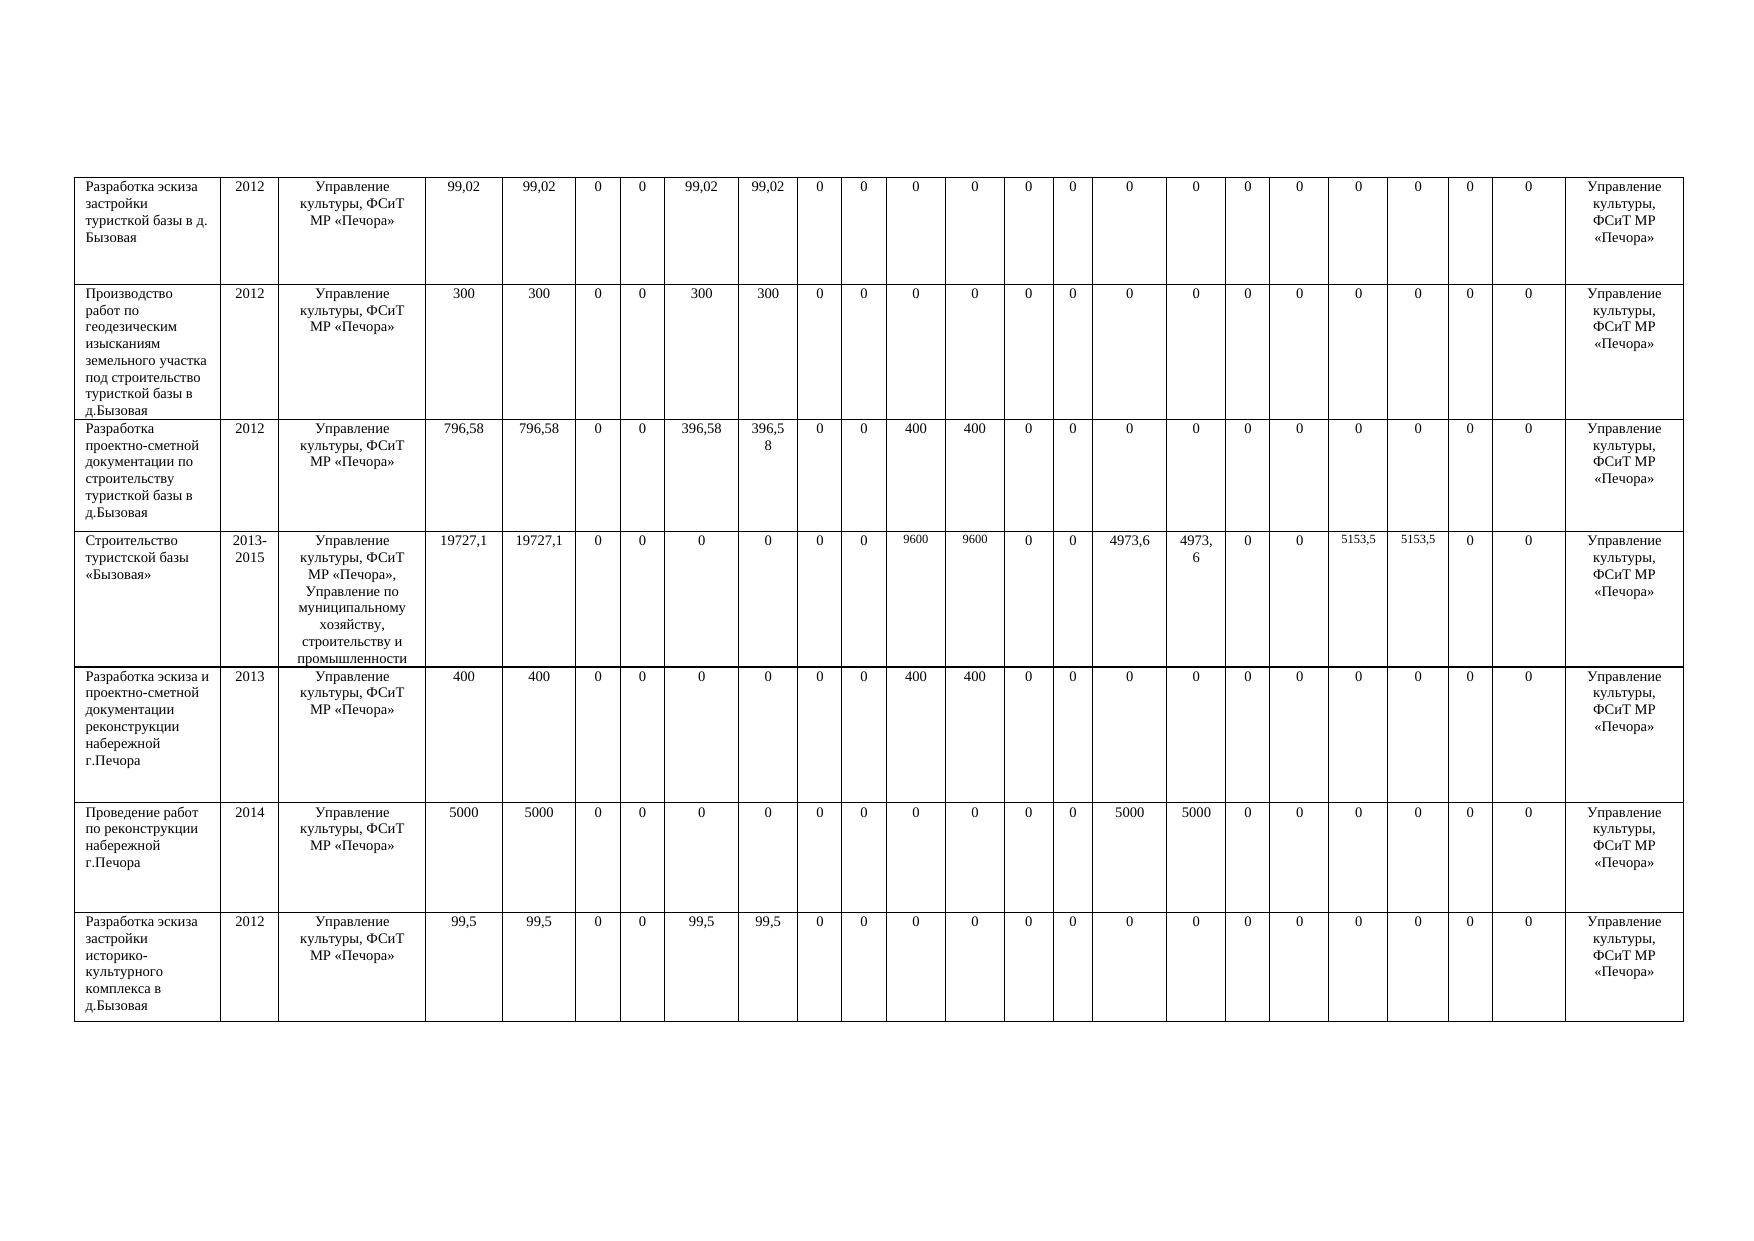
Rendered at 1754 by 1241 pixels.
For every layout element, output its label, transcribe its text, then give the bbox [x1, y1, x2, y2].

table_cell 0 [842, 285, 886, 419]
table_cell 0 [842, 420, 886, 531]
table_cell 0 [1167, 668, 1225, 802]
table_cell 0 [1005, 668, 1053, 802]
table_cell 0 [1093, 668, 1166, 802]
table_cell 0 [798, 803, 841, 912]
table_cell 0 [1054, 178, 1092, 283]
table_cell 2012 [221, 913, 278, 1021]
table_cell 4973,6 [1093, 532, 1166, 666]
table_cell 0 [842, 668, 886, 802]
table_cell 0 [1226, 178, 1269, 283]
table_cell 0 [1388, 178, 1448, 283]
table_cell 0 [1226, 420, 1269, 531]
table_cell 5153,5 [1329, 532, 1387, 666]
table_cell 0 [1270, 532, 1328, 666]
table_cell 0 [842, 913, 886, 1021]
table_cell 0 [1493, 532, 1565, 666]
table_cell 0 [1493, 803, 1565, 912]
table_cell 0 [576, 420, 620, 531]
table_cell 0 [946, 803, 1004, 912]
table_cell 0 [1093, 420, 1166, 531]
table_cell 0 [1054, 803, 1092, 912]
table_cell Управление культуры, ФСиТ МР «Печора» [279, 285, 425, 419]
table_cell 0 [798, 285, 841, 419]
table_cell 0 [1226, 285, 1269, 419]
table_cell 0 [1329, 178, 1387, 283]
table_cell 0 [1226, 532, 1269, 666]
table_cell Управление культуры, ФСиТ МР «Печора» [1566, 285, 1683, 419]
table_cell 0 [798, 668, 841, 802]
table_cell 2013-2015 [221, 532, 278, 666]
table_cell 0 [1167, 285, 1225, 419]
table_cell 0 [1270, 285, 1328, 419]
table_cell 0 [665, 668, 738, 802]
table_cell 400 [426, 668, 502, 802]
table_cell 0 [798, 913, 841, 1021]
table_cell Управление культуры, ФСиТ МР «Печора» [1566, 913, 1683, 1021]
table_cell 0 [1005, 178, 1053, 283]
table_cell 400 [887, 668, 945, 802]
table_cell 0 [1167, 178, 1225, 283]
table_cell 99,5 [739, 913, 797, 1021]
table_cell 99,5 [503, 913, 575, 1021]
table_cell 0 [665, 532, 738, 666]
table_cell 0 [842, 803, 886, 912]
table_cell 300 [426, 285, 502, 419]
table_cell 0 [1329, 803, 1387, 912]
table_cell 5153,5 [1388, 532, 1448, 666]
table_cell 0 [1005, 285, 1053, 419]
table_cell Управление культуры, ФСиТ МР «Печора» [1566, 420, 1683, 531]
table_cell 0 [1449, 532, 1492, 666]
table_cell 99,02 [739, 178, 797, 283]
table_cell Управление культуры, ФСиТ МР «Печора» [279, 803, 425, 912]
table_cell 0 [621, 668, 664, 802]
table_cell 4973,6 [1167, 532, 1225, 666]
table_cell 0 [842, 532, 886, 666]
table_cell 0 [1493, 913, 1565, 1021]
table_cell 300 [665, 285, 738, 419]
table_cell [279, 178, 425, 283]
table_cell Строительство туристской базы «Бызовая» [75, 532, 220, 666]
table_cell 300 [739, 285, 797, 419]
table_cell 99,02 [665, 178, 738, 283]
table_cell 5000 [503, 803, 575, 912]
table_cell 0 [739, 668, 797, 802]
table_cell 2013 [221, 668, 278, 802]
table_cell Производство работ по геодезическим изысканиям земельного участка под строительство туристкой базы в д.Бызовая [75, 285, 220, 419]
table_cell 400 [887, 420, 945, 531]
table_cell 796,58 [503, 420, 575, 531]
table_cell 0 [946, 178, 1004, 283]
table_cell Управление культуры, ФСиТ МР «Печора» [1566, 532, 1683, 666]
table_cell 0 [621, 420, 664, 531]
table_cell 0 [1329, 420, 1387, 531]
table_cell 2012 [221, 178, 278, 283]
table_cell Управление культуры, ФСиТ МР «Печора», Управление по муниципальному хозяйству, строительству и промышленности [279, 532, 425, 666]
table_cell 400 [503, 668, 575, 802]
table_cell 0 [1270, 913, 1328, 1021]
table_cell 0 [1005, 913, 1053, 1021]
table_cell 0 [887, 803, 945, 912]
table_cell 0 [1226, 668, 1269, 802]
table_cell 5000 [1093, 803, 1166, 912]
table_cell 0 [1054, 420, 1092, 531]
table_cell 0 [1226, 803, 1269, 912]
table_cell 0 [798, 532, 841, 666]
table_cell 396,58 [739, 420, 797, 531]
table_cell 0 [1388, 668, 1448, 802]
table_cell 0 [576, 803, 620, 912]
table_cell 0 [1388, 285, 1448, 419]
table_cell Управление культуры, ФСиТ МР «Печора» [1566, 178, 1683, 283]
table_cell 2012 [221, 420, 278, 531]
table_cell 0 [1093, 285, 1166, 419]
table_cell 0 [1449, 420, 1492, 531]
table_cell Управление культуры, ФСиТ МР «Печора» [279, 668, 425, 802]
table_cell 0 [1167, 913, 1225, 1021]
table_cell 0 [1493, 285, 1565, 419]
table_cell 0 [1270, 420, 1328, 531]
table_cell Разработка эскиза застройки туристкой базы в д. Бызовая [75, 178, 220, 283]
table_cell 19727,1 [503, 532, 575, 666]
table_cell 0 [1493, 178, 1565, 283]
table_cell 0 [1388, 913, 1448, 1021]
table_cell 400 [946, 668, 1004, 802]
table_cell Разработка проектно-сметной документации по строительству туристкой базы в д.Бызовая [75, 420, 220, 531]
table_cell 0 [887, 178, 945, 283]
table_cell 0 [1054, 668, 1092, 802]
table_cell 0 [1093, 178, 1166, 283]
table_cell 396,58 [665, 420, 738, 531]
table_cell 0 [1270, 178, 1328, 283]
table_cell 0 [887, 913, 945, 1021]
table_cell Управление культуры, ФСиТ МР «Печора» [279, 913, 425, 1021]
table_cell 99,5 [426, 913, 502, 1021]
table_cell Управление культуры, ФСиТ МР «Печора» [1566, 668, 1683, 802]
table_cell 0 [887, 285, 945, 419]
table_cell 0 [739, 803, 797, 912]
table_cell Разработка эскиза застройки историко-культурного комплекса в д.Бызовая [75, 913, 220, 1021]
table_cell 0 [1270, 668, 1328, 802]
table_cell 0 [1329, 668, 1387, 802]
table_cell 0 [621, 532, 664, 666]
table_cell 0 [621, 285, 664, 419]
table_cell 0 [1449, 668, 1492, 802]
table_cell 0 [576, 285, 620, 419]
table_cell 0 [1388, 420, 1448, 531]
table_cell 0 [1449, 285, 1492, 419]
table_cell 5000 [426, 803, 502, 912]
table_cell 0 [1005, 803, 1053, 912]
table_cell 0 [1449, 913, 1492, 1021]
table_cell 0 [1329, 285, 1387, 419]
table_cell 0 [621, 803, 664, 912]
table_cell 0 [842, 178, 886, 283]
table_cell 0 [1449, 803, 1492, 912]
table_cell Управление культуры, ФСиТ МР «Печора» [279, 420, 425, 531]
table_cell 0 [1493, 420, 1565, 531]
table_cell 0 [1388, 803, 1448, 912]
table_cell 0 [1329, 913, 1387, 1021]
table_cell 2012 [221, 285, 278, 419]
table_cell 9600 [887, 532, 945, 666]
table_cell 0 [1005, 420, 1053, 531]
table_cell 0 [798, 420, 841, 531]
table_cell 5000 [1167, 803, 1225, 912]
table_cell 0 [946, 285, 1004, 419]
table_cell 0 [576, 913, 620, 1021]
table_cell 0 [1167, 420, 1225, 531]
table_cell 0 [1005, 532, 1053, 666]
table_cell 9600 [946, 532, 1004, 666]
table_cell 0 [1449, 178, 1492, 283]
table_cell 19727,1 [426, 532, 502, 666]
table_cell 0 [1270, 803, 1328, 912]
table_cell 0 [576, 668, 620, 802]
table_cell 0 [1493, 668, 1565, 802]
table_cell 400 [946, 420, 1004, 531]
table_cell 0 [946, 913, 1004, 1021]
table_cell 0 [621, 178, 664, 283]
table_cell 796,58 [426, 420, 502, 531]
table_cell 0 [1093, 913, 1166, 1021]
table_cell 0 [665, 803, 738, 912]
table_cell 0 [1054, 913, 1092, 1021]
table_cell 2014 [221, 803, 278, 912]
table_cell 0 [1226, 913, 1269, 1021]
table_cell 99,02 [426, 178, 502, 283]
table_cell 0 [1054, 532, 1092, 666]
table_cell Проведение работ по реконструкции набережной г.Печора [75, 803, 220, 912]
table_cell 300 [503, 285, 575, 419]
table_cell 0 [621, 913, 664, 1021]
table_cell 0 [576, 178, 620, 283]
table_cell 99,02 [503, 178, 575, 283]
table_cell 99,5 [665, 913, 738, 1021]
table_cell 0 [739, 532, 797, 666]
table_cell Управление культуры, ФСиТ МР «Печора» [1566, 803, 1683, 912]
table_cell 0 [1054, 285, 1092, 419]
table_cell 0 [798, 178, 841, 283]
table_cell 0 [576, 532, 620, 666]
table_cell Разработка эскиза и проектно-сметной документации реконструкции набережной г.Печора [75, 668, 220, 802]
